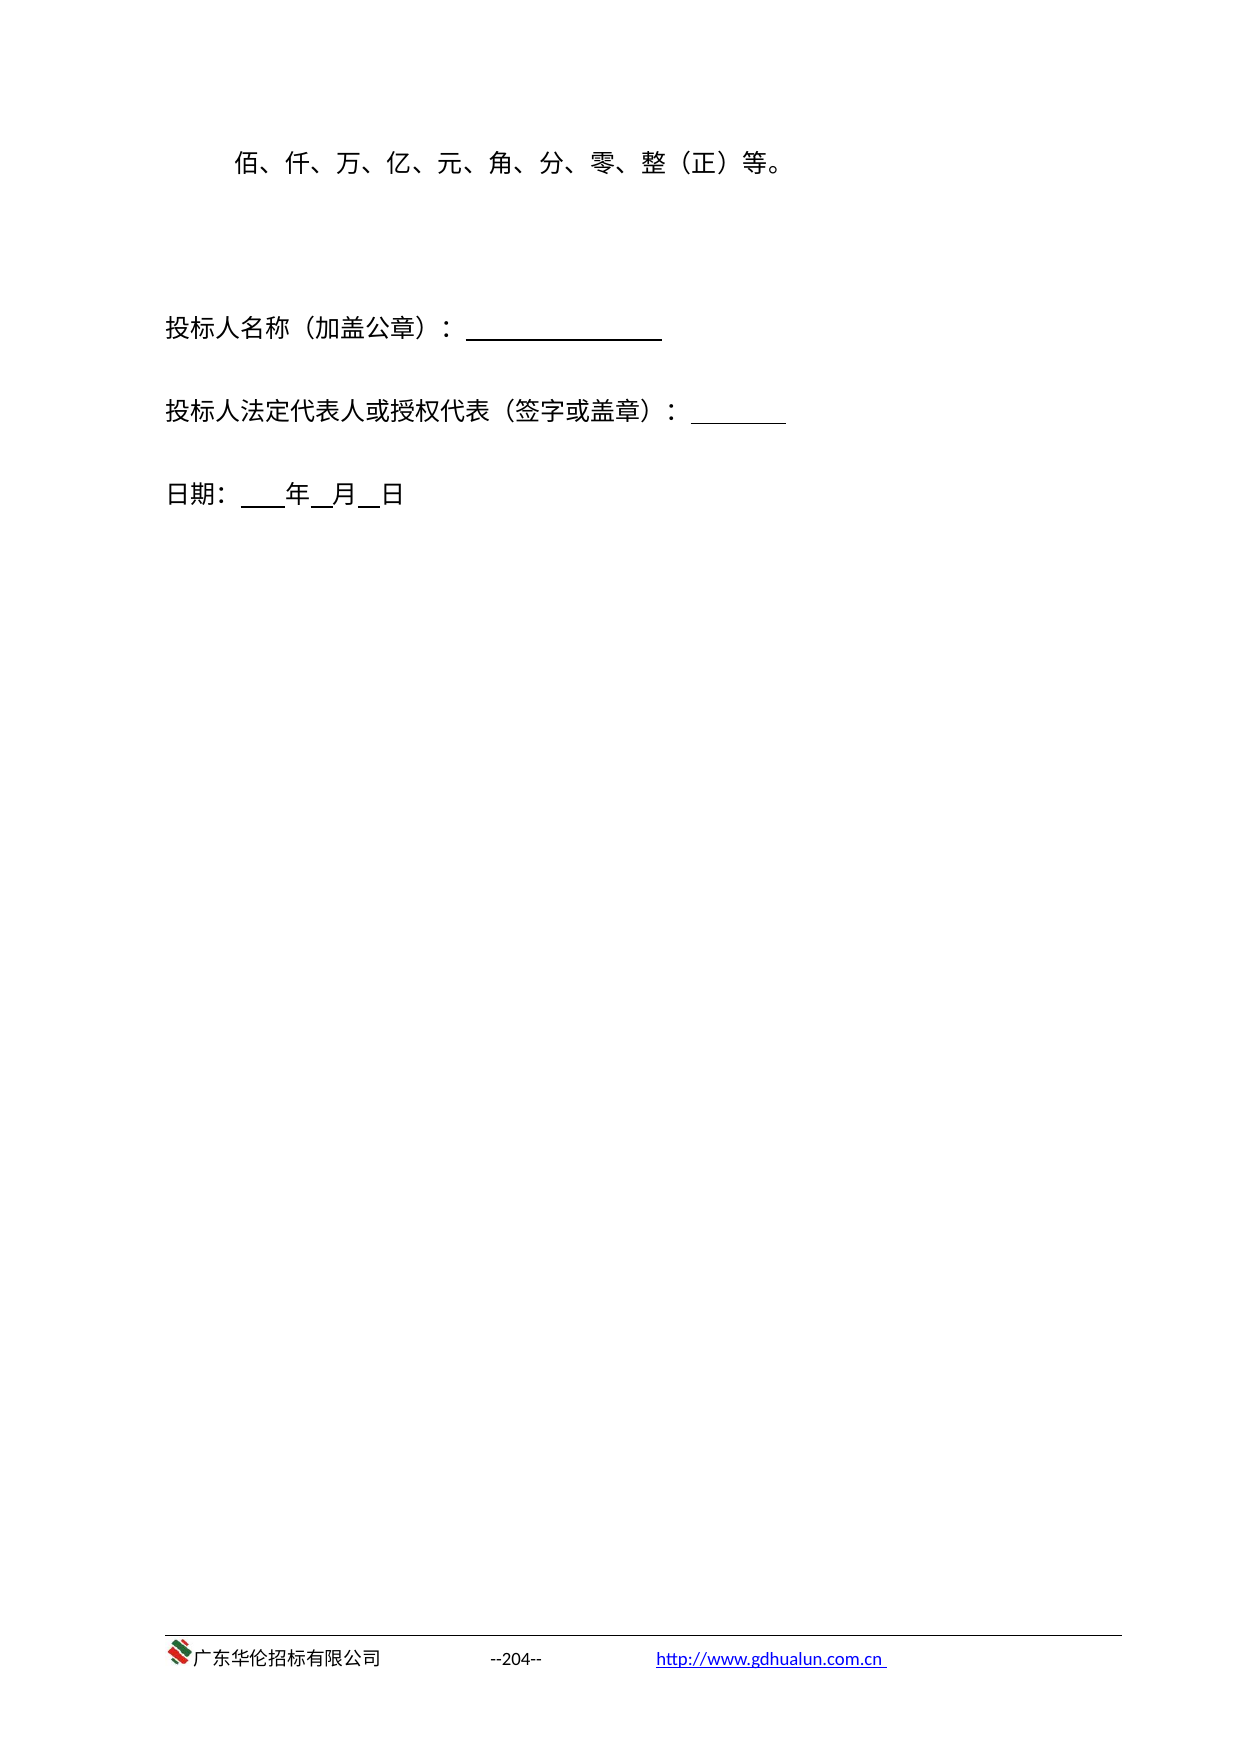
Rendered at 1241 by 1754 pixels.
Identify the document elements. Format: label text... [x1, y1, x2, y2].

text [209, 129, 1122, 194]
text 日期： 年 月 日 [165, 460, 1122, 525]
text 投标人法定代表人或授权代表（签字或盖章）： [165, 377, 1122, 442]
picture [165, 1637, 194, 1666]
text 投标人名称（加盖公章）： [165, 294, 1122, 359]
